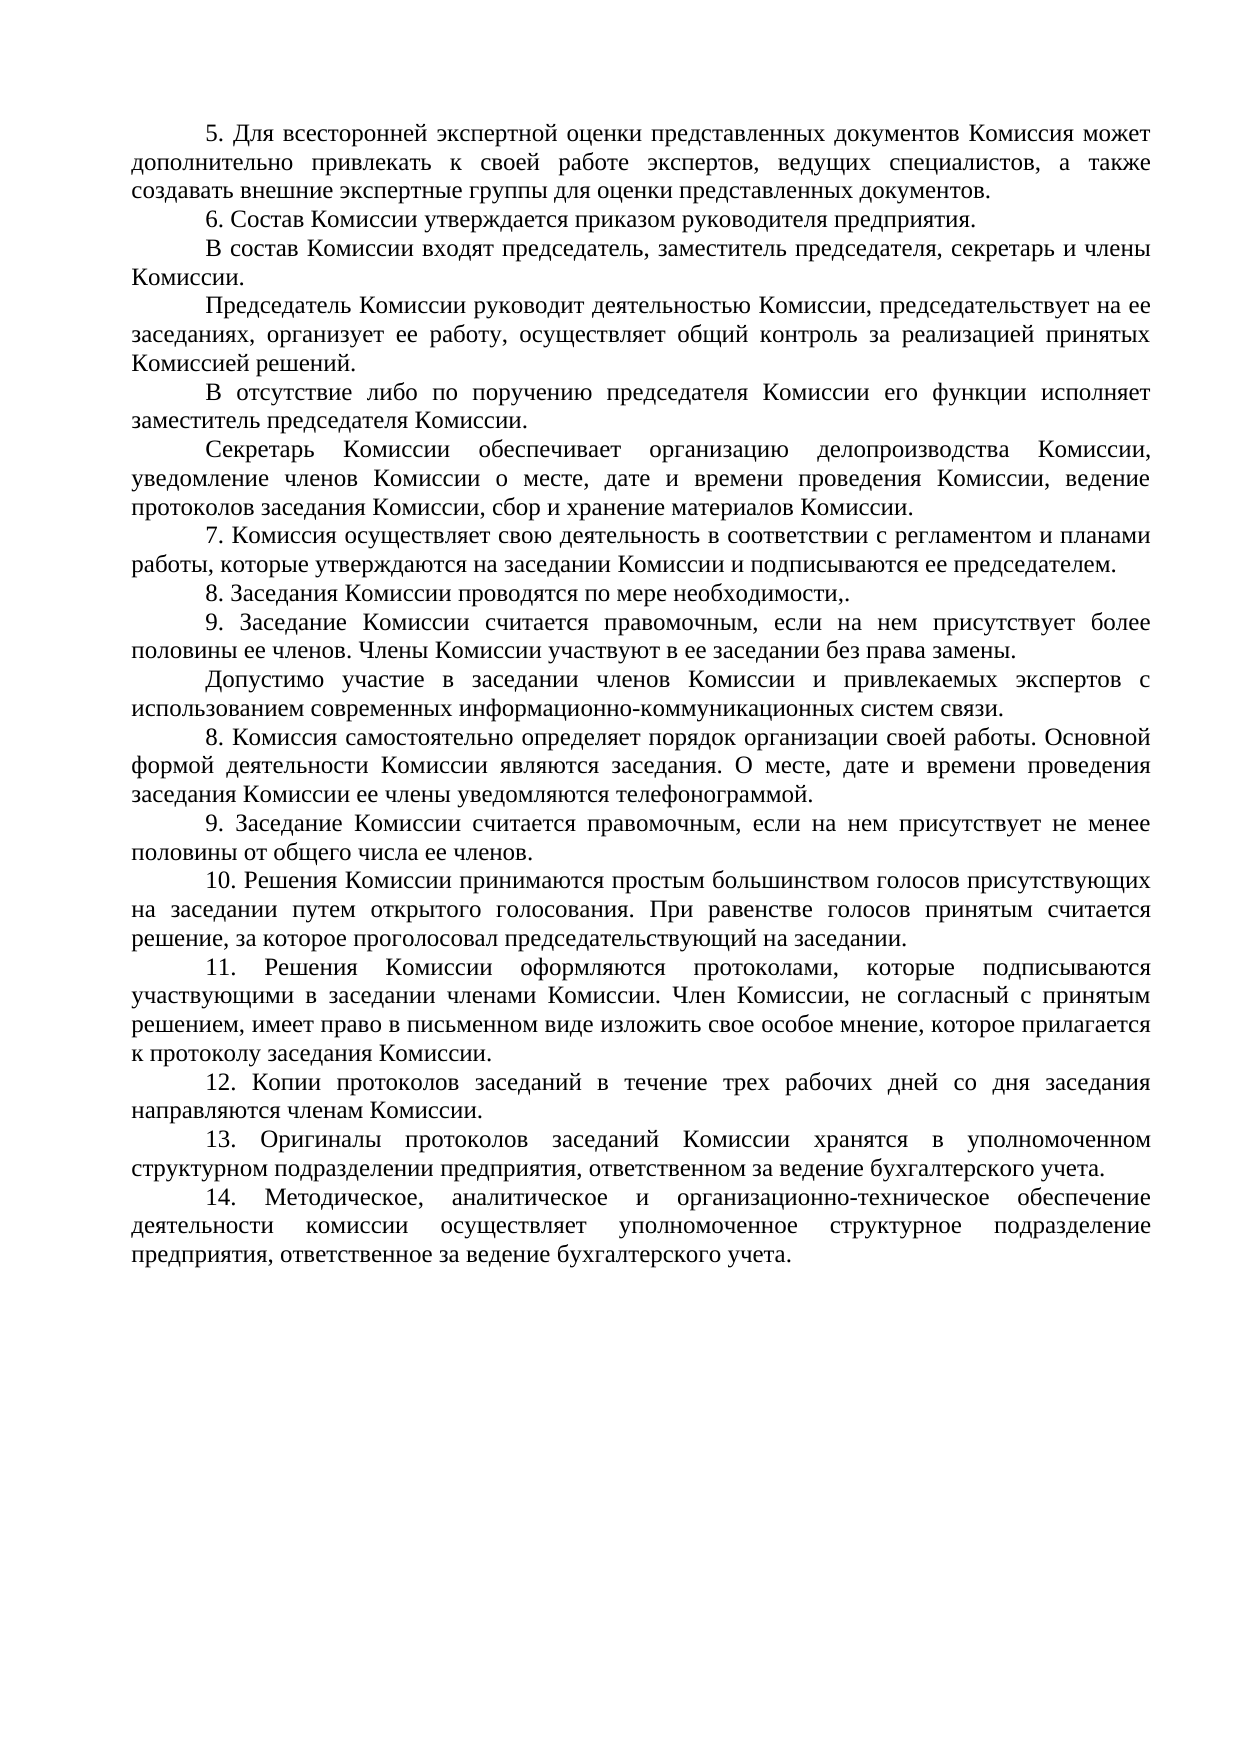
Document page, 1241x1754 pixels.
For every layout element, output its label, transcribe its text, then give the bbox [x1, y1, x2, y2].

text 12. Копии протоколов заседаний в течение трех рабочих дней со дня заседания направляются членам Комиссии. [131, 1067, 1152, 1124]
text 10. Решения Комиссии принимаются простым большинством голосов присутствующих на заседании путем открытого голосования. При равенстве голосов принятым считается решение, за которое проголосовал председательствующий на заседании. [131, 866, 1152, 952]
text 7. Комиссия осуществляет свою деятельность в соответствии с регламентом и планами работы, которые утверждаются на заседании Комиссии и подписываются ее председателем. [131, 521, 1152, 578]
text В состав Комиссии входят председатель, заместитель председателя, секретарь и члены Комиссии. [131, 233, 1152, 291]
text 9. Заседание Комиссии считается правомочным, если на нем присутствует более половины ее членов. Члены Комиссии участвуют в ее заседании без права замены. [131, 607, 1152, 664]
text Секретарь Комиссии обеспечивает организацию делопроизводства Комиссии, уведомление членов Комиссии о месте, дате и времени проведения Комиссии, ведение протоколов заседания Комиссии, сбор и хранение материалов Комиссии. [131, 434, 1152, 521]
text Допустимо участие в заседании членов Комиссии и привлекаемых экспертов с использованием современных информационно-коммуникационных систем связи. [131, 664, 1152, 722]
text Председатель Комиссии руководит деятельностью Комиссии, председательствует на ее заседаниях, организует ее работу, осуществляет общий контроль за реализацией принятых Комиссией решений. [131, 291, 1152, 377]
text 6. Состав Комиссии утверждается приказом руководителя предприятия. [131, 204, 1152, 233]
text 11. Решения Комиссии оформляются протоколами, которые подписываются участвующими в заседании членами Комиссии. Член Комиссии, не согласный с принятым решением, имеет право в письменном виде изложить свое особое мнение, которое прилагается к протоколу заседания Комиссии. [131, 952, 1152, 1067]
text 5. Для всесторонней экспертной оценки представленных документов Комиссия может дополнительно привлекать к своей работе экспертов, ведущих специалистов, а также создавать внешние экспертные группы для оценки представленных документов. [131, 118, 1152, 204]
text 13. Оригиналы протоколов заседаний Комиссии хранятся в уполномоченном структурном подразделении предприятия, ответственном за ведение бухгалтерского учета. [131, 1124, 1152, 1182]
text 9. Заседание Комиссии считается правомочным, если на нем присутствует не менее половины от общего числа ее членов. [131, 808, 1152, 866]
text 14. Методическое, аналитическое и организационно-техническое обеспечение деятельности комиссии осуществляет уполномоченное структурное подразделение предприятия, ответственное за ведение бухгалтерского учета. [131, 1182, 1152, 1268]
text 8. Заседания Комиссии проводятся по мере необходимости,. [131, 578, 1152, 607]
text В отсутствие либо по поручению председателя Комиссии его функции исполняет заместитель председателя Комиссии. [131, 377, 1152, 434]
text 8. Комиссия самостоятельно определяет порядок организации своей работы. Основной формой деятельности Комиссии являются заседания. О месте, дате и времени проведения заседания Комиссии ее члены уведомляются телефонограммой. [131, 722, 1152, 808]
